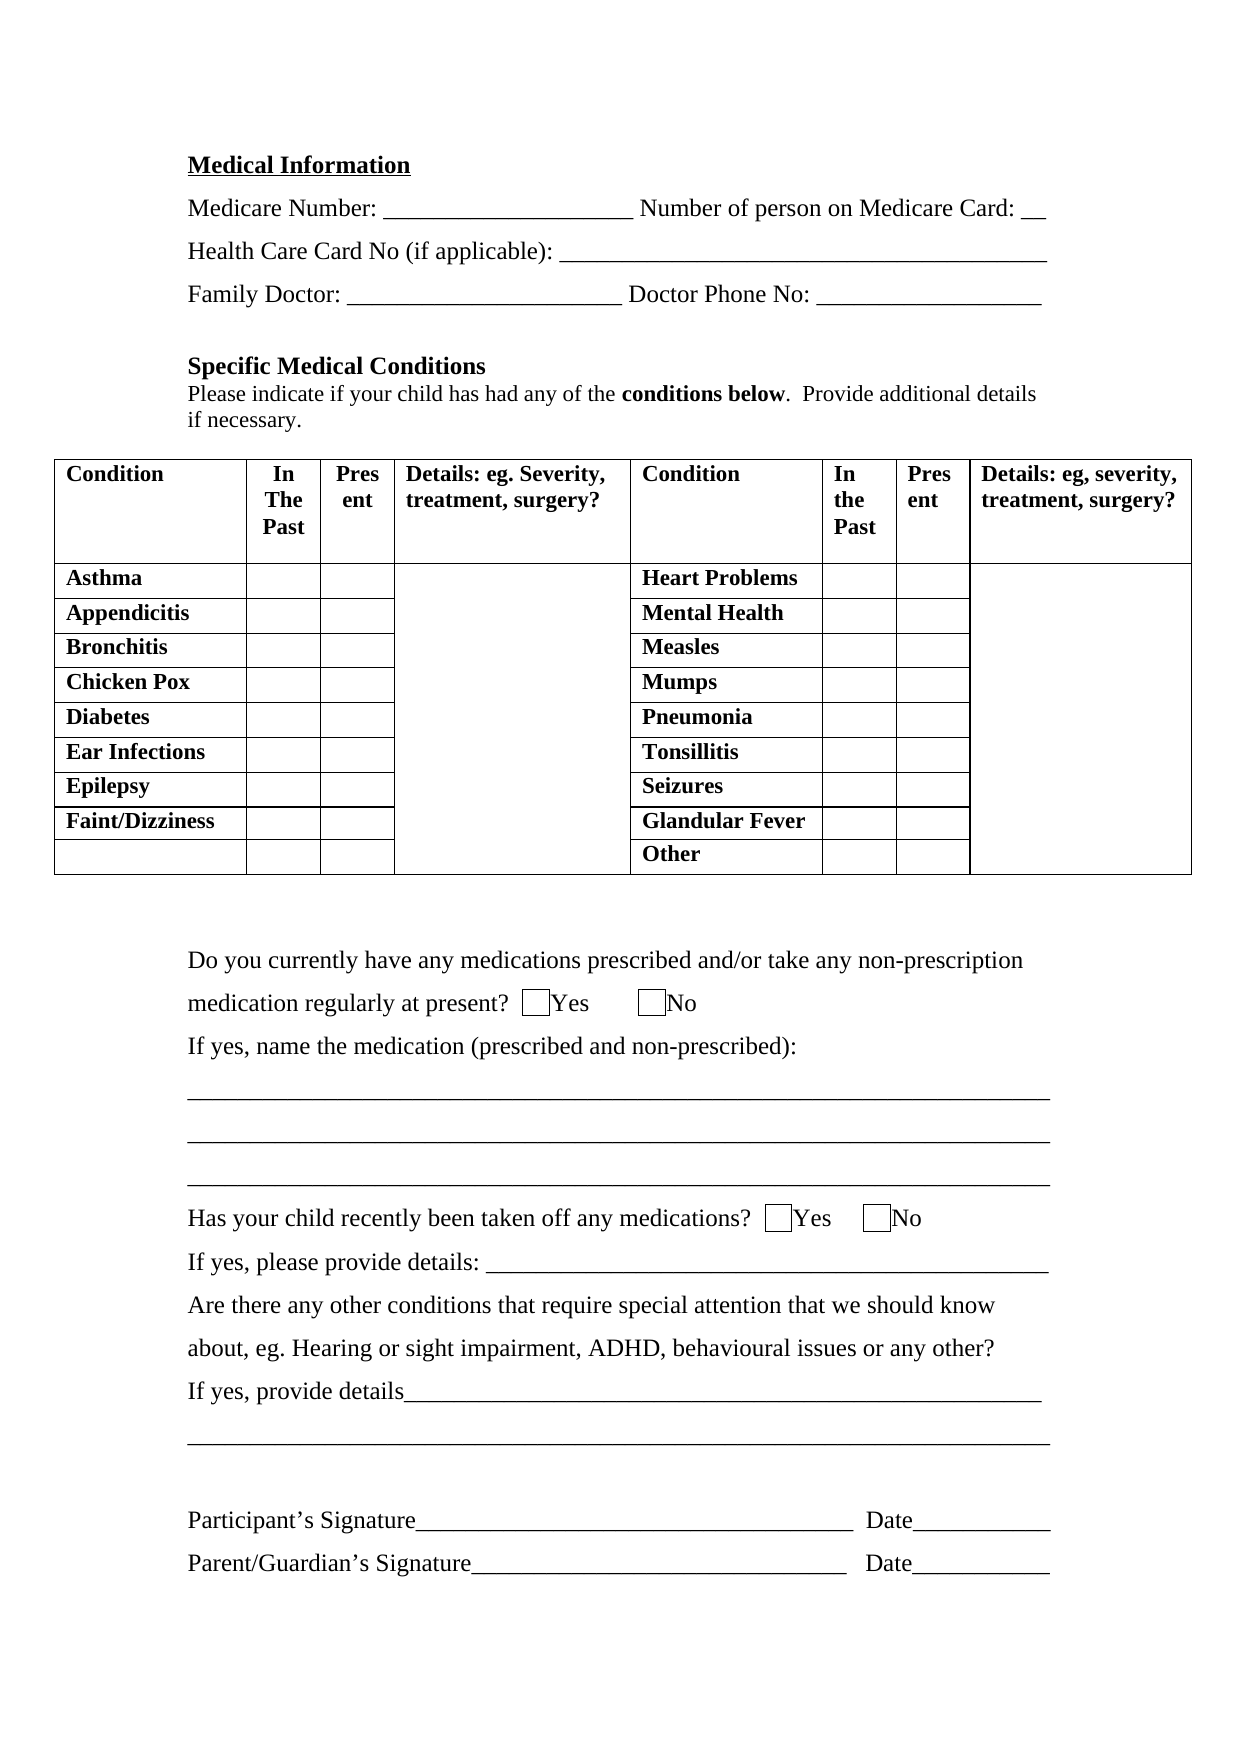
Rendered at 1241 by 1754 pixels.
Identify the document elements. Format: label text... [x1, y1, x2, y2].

table_cell [247, 808, 320, 839]
table_cell [823, 634, 896, 667]
table_cell [823, 703, 896, 737]
table_cell [897, 840, 969, 874]
table_cell Seizures [631, 773, 822, 806]
text If yes, provide details___________________________________________________ [187, 1376, 1053, 1405]
text Participant’s Signature___________________________________ Date___________ [187, 1505, 1053, 1534]
table_cell [247, 634, 320, 667]
table_cell [321, 564, 394, 598]
table_cell [321, 668, 394, 702]
table_cell Chicken Pox [55, 668, 246, 702]
table_cell [321, 840, 394, 874]
text Has your child recently been taken off any medications? Yes No [187, 1203, 1053, 1232]
text Parent/Guardian’s Signature______________________________ Date___________ [187, 1548, 1053, 1577]
table_cell Epilepsy [55, 773, 246, 806]
table_cell [897, 599, 969, 632]
table_cell [247, 668, 320, 702]
table_cell Faint/Dizziness [55, 808, 246, 839]
table_header Details: eg, severity, treatment, surgery? [971, 460, 1191, 563]
table_cell [897, 668, 969, 702]
table_cell [321, 634, 394, 667]
table_cell Measles [631, 634, 822, 667]
table_cell Asthma [55, 564, 246, 598]
table_header In The Past [247, 460, 320, 563]
table_cell [823, 840, 896, 874]
table_cell [823, 599, 896, 632]
table_cell Appendicitis [55, 599, 246, 632]
table_cell Mumps [631, 668, 822, 702]
table_cell [55, 840, 246, 874]
text __________________________________________________________________________________________________________________________________________ [187, 1117, 1053, 1189]
table_cell Diabetes [55, 703, 246, 737]
table_header Details: eg. Severity, treatment, surgery? [395, 460, 630, 563]
text Medicare Number: ____________________ Number of person on Medicare Card: __ [187, 193, 1053, 222]
table_cell [321, 599, 394, 632]
table_cell [823, 738, 896, 772]
text If yes, please provide details: _____________________________________________ [187, 1247, 1053, 1275]
text Specific Medical Conditions [187, 351, 1053, 380]
table_cell [247, 738, 320, 772]
table_cell [247, 773, 320, 806]
text If yes, name the medication (prescribed and non-prescribed): _____________________________________________________________________ [187, 1031, 1053, 1103]
table_cell [321, 703, 394, 737]
table_header Condition [631, 460, 822, 563]
table_cell Pneumonia [631, 703, 822, 737]
table_cell [321, 808, 394, 839]
text Health Care Card No (if applicable): _______________________________________ [187, 236, 1053, 265]
table_cell [247, 564, 320, 598]
table_cell Heart Problems [631, 564, 822, 598]
table_cell [897, 738, 969, 772]
text Are there any other conditions that require special attention that we should know about, eg. Hearing or sight impairment, ADHD, behavioural issues or any other? [187, 1290, 1053, 1362]
table_cell [823, 668, 896, 702]
table_header Present [897, 460, 969, 563]
table_cell [823, 808, 896, 839]
table_cell [897, 808, 969, 839]
table_header Condition [55, 460, 246, 563]
text Medical Information [187, 150, 1053, 179]
table_cell Bronchitis [55, 634, 246, 667]
table_header In the Past [823, 460, 896, 563]
text Please indicate if your child has had any of the conditions below. Provide additional details if necessary. [187, 380, 1053, 433]
text Family Doctor: ______________________ Doctor Phone No: __________________ [187, 279, 1053, 308]
table_cell [321, 738, 394, 772]
table_cell [321, 773, 394, 806]
table_cell [897, 703, 969, 737]
table_header Present [321, 460, 394, 563]
table_cell Ear Infections [55, 738, 246, 772]
table_cell Tonsillitis [631, 738, 822, 772]
table_cell Glandular Fever [631, 808, 822, 839]
table_cell [823, 564, 896, 598]
table_cell [897, 564, 969, 598]
text Do you currently have any medications prescribed and/or take any non-prescription medication regularly at present? Yes No [187, 945, 1053, 1017]
table_cell [897, 634, 969, 667]
table_cell Other [631, 840, 822, 874]
text _____________________________________________________________________ [187, 1419, 1053, 1448]
table_cell [247, 840, 320, 874]
table_cell [247, 703, 320, 737]
table_cell [395, 564, 630, 874]
table_cell Mental Health [631, 599, 822, 632]
table_cell [823, 773, 896, 806]
table_cell [247, 599, 320, 632]
table_cell [971, 564, 1191, 874]
table_cell [897, 773, 969, 806]
